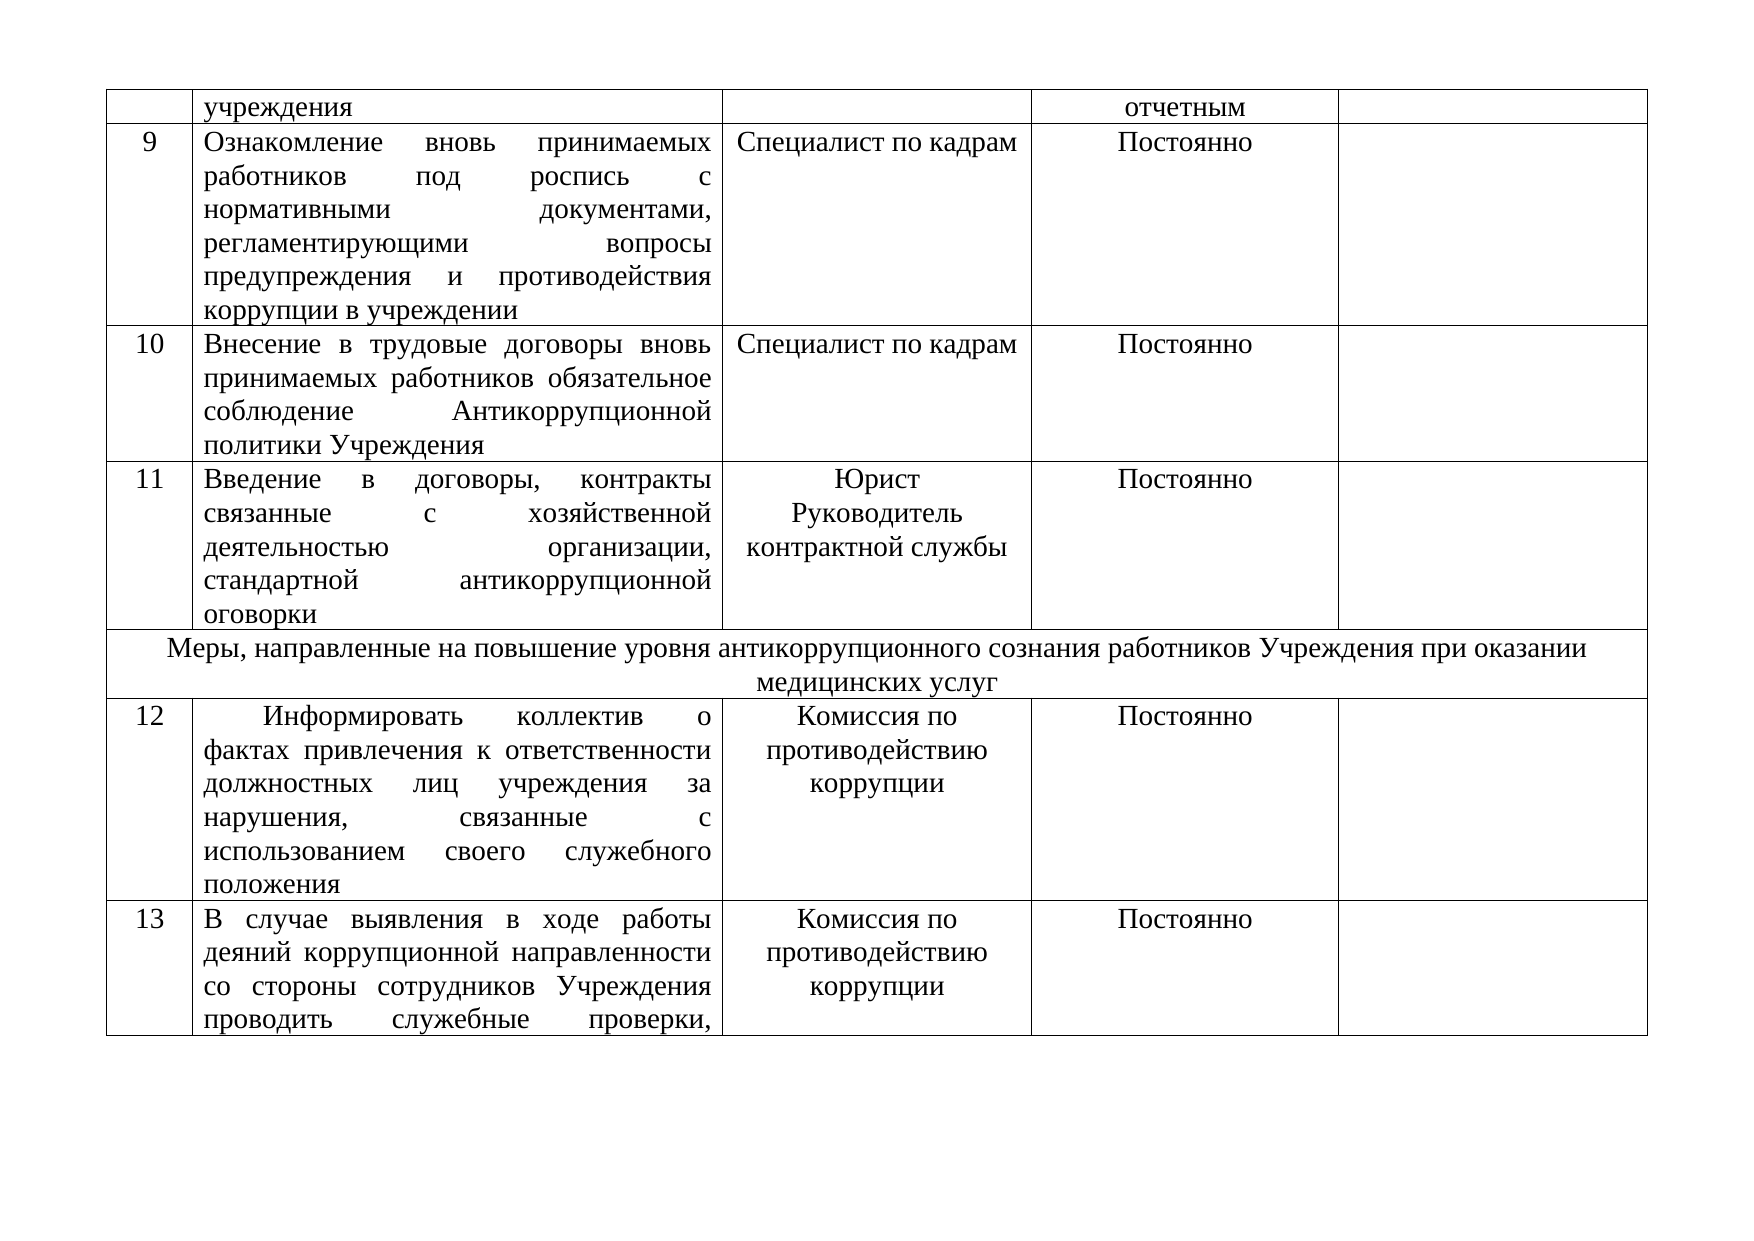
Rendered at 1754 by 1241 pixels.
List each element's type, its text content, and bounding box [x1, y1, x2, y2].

table_cell Юрист Руководитель контрактной службы [723, 462, 1031, 629]
table_cell 10 [107, 326, 192, 461]
table_cell [1339, 90, 1647, 123]
table_cell [1339, 901, 1647, 1035]
table_cell Постоянно [1032, 124, 1338, 325]
table_cell [1339, 124, 1647, 325]
table_cell Специалист по кадрам [723, 124, 1031, 325]
table_cell Введение в договоры, контракты связанные с хозяйственной деятельностью организации, стандартной антикоррупционной оговорки [193, 462, 722, 629]
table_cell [193, 901, 722, 1035]
table_cell Специалист по кадрам [723, 326, 1031, 461]
table_cell [1339, 326, 1647, 461]
table_cell 8 [107, 90, 192, 123]
table_cell Постоянно [1032, 462, 1338, 629]
table_cell Внесение в трудовые договоры вновь принимаемых работников обязательное соблюдение Антикоррупционной политики Учреждения [193, 326, 722, 461]
table_cell 11 [107, 462, 192, 629]
table_cell Меры, направленные на повышение уровня антикоррупционного сознания работников Учреждения при оказании медицинских услуг [107, 630, 1647, 697]
table_cell Постоянно [1032, 326, 1338, 461]
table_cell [723, 901, 1031, 1035]
table_cell Комиссия по противодействию коррупции [723, 699, 1031, 900]
table_cell 12 [107, 699, 192, 900]
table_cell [723, 90, 1031, 123]
table_cell 9 [107, 124, 192, 325]
table_cell 13 [107, 901, 192, 1035]
table_cell Постоянно [1032, 699, 1338, 900]
table_cell Информировать коллектив о фактах привлечения к ответственности должностных лиц учреждения за нарушения, связанные с использованием своего служебного положения [193, 699, 722, 900]
table_cell Постоянно [1032, 901, 1338, 1035]
table_cell [1339, 699, 1647, 900]
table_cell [193, 90, 722, 123]
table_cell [1032, 90, 1338, 123]
table_cell [1339, 462, 1647, 629]
table_cell Ознакомление вновь принимаемых работников под роспись с нормативными документами, регламентирующими вопросы предупреждения и противодействия коррупции в учреждении [193, 124, 722, 325]
